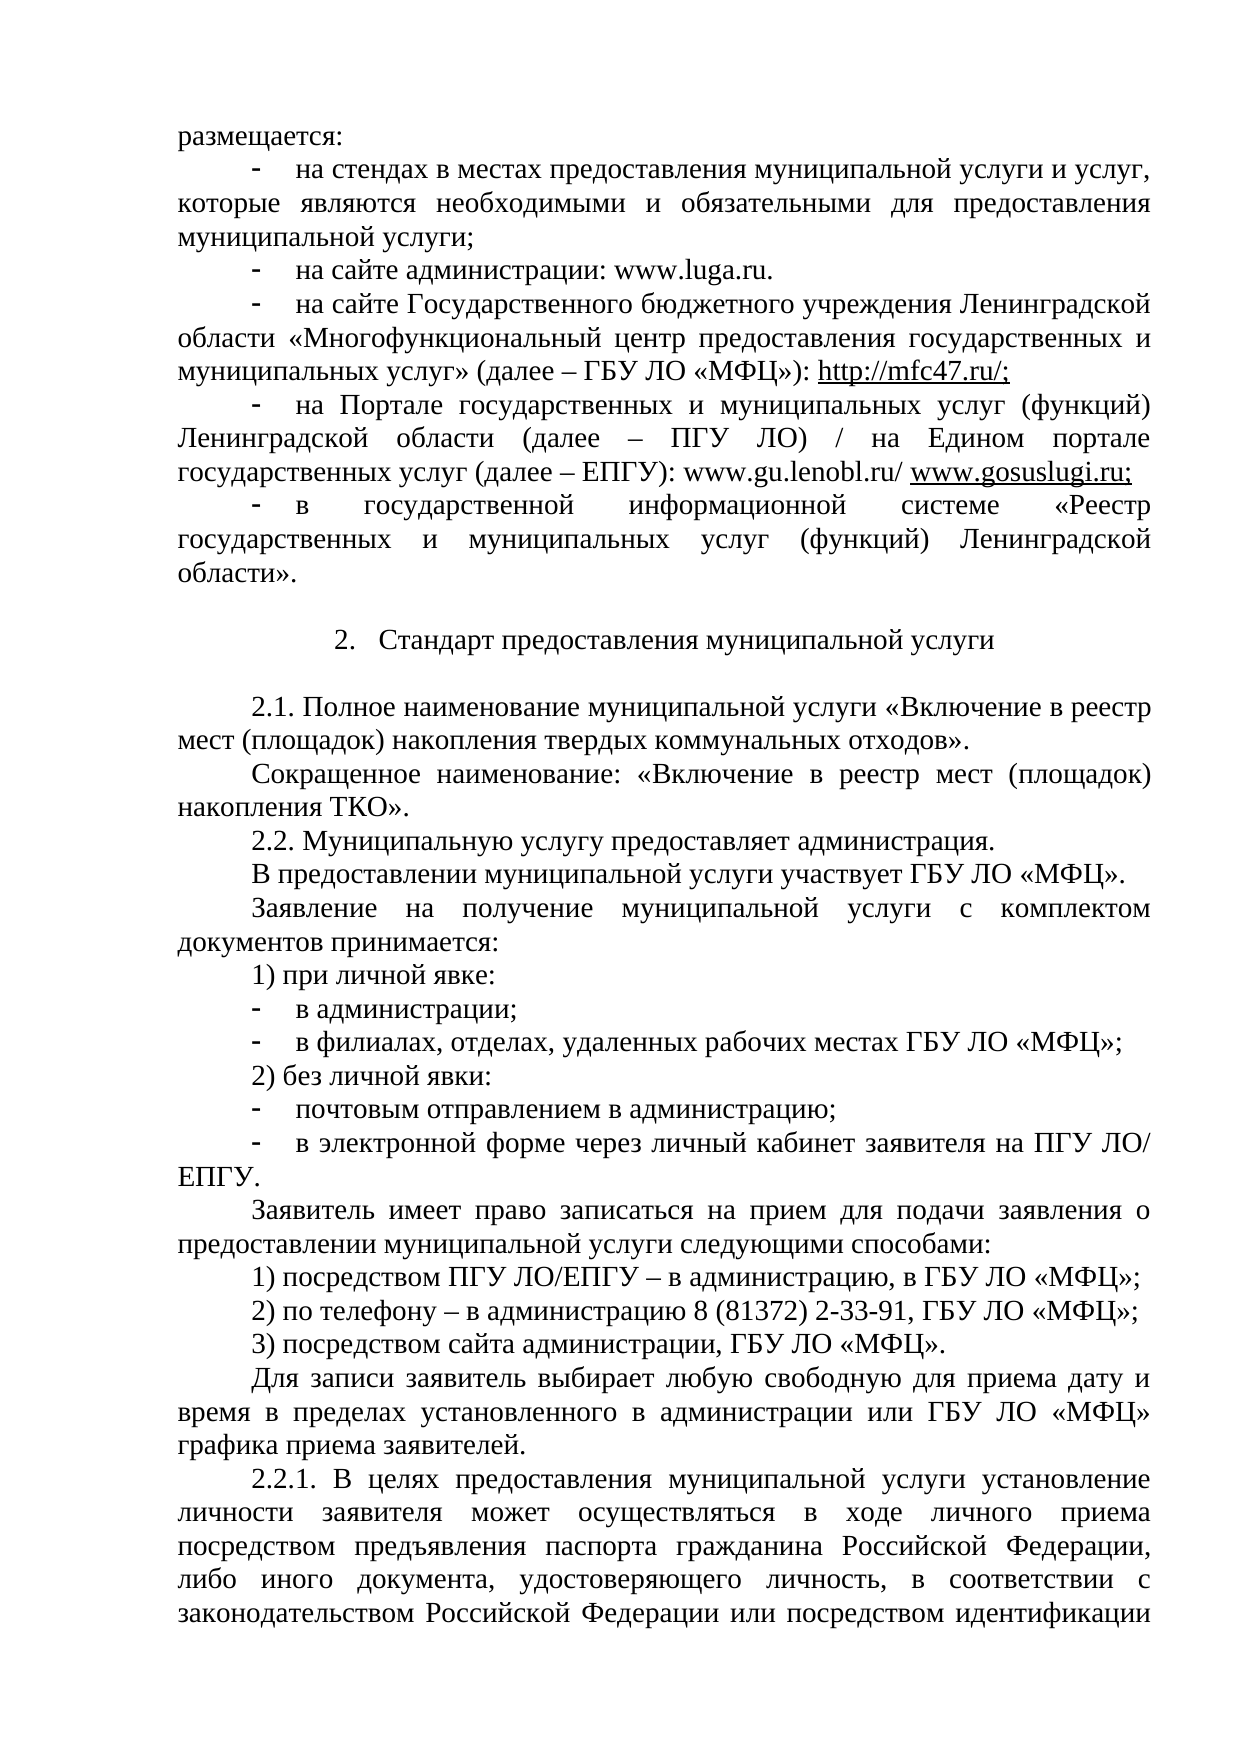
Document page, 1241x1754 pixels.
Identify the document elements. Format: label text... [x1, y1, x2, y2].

text В предоставлении муниципальной услуги участвует ГБУ ЛО «МФЦ». [177, 857, 1152, 890]
text Заявитель имеет право записаться на прием для подачи заявления о предоставлении муниципальной услуги следующими способами: [177, 1192, 1152, 1259]
text 2) без личной явки: [177, 1058, 1152, 1092]
text 2) по телефону – в администрацию 8 (81372) 2-33-91, ГБУ ЛО «МФЦ»; [177, 1293, 1152, 1327]
text Заявление на получение муниципальной услуги с комплектом документов принимается: [177, 890, 1152, 957]
list в электронной форме через личный кабинет заявителя на ПГУ ЛО/ ЕПГУ. [177, 1125, 1152, 1192]
text Для записи заявитель выбирает любую свободную для приема дату и время в пределах установленного в администрации или ГБУ ЛО «МФЦ» графика приема заявителей. [177, 1360, 1152, 1461]
text 3) посредством сайта администрации, ГБУ ЛО «МФЦ». [177, 1327, 1152, 1360]
list на Портале государственных и муниципальных услуг (функций) Ленинградской области (далее – ПГУ ЛО) / на Едином портале государственных услуг (далее – ЕПГУ): www.gu.lenobl.ru/ www.gosuslugi.ru; [177, 387, 1152, 487]
list на сайте Государственного бюджетного учреждения Ленинградской области «Многофункциональный центр предоставления государственных и муниципальных услуг» (далее – ГБУ ЛО «МФЦ»): http://mfc47.ru/; [177, 286, 1152, 387]
list на стендах в местах предоставления муниципальной услуги и услуг, которые являются необходимыми и обязательными для предоставления муниципальной услуги; [177, 152, 1152, 252]
list в государственной информационной системе «Реестр государственных и муниципальных услуг (функций) Ленинградской области». [177, 487, 1152, 588]
text 1) при личной явке: [177, 957, 1152, 991]
list Стандарт предоставления муниципальной услуги [177, 622, 1152, 655]
text 1) посредством ПГУ ЛО/ЕПГУ – в администрацию, в ГБУ ЛО «МФЦ»; [177, 1259, 1152, 1293]
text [177, 1461, 1152, 1628]
list почтовым отправлением в администрацию; [177, 1092, 1152, 1125]
list в филиалах, отделах, удаленных рабочих местах ГБУ ЛО «МФЦ»; [177, 1024, 1152, 1058]
text 2.1. Полное наименование муниципальной услуги «Включение в реестр мест (площадок) накопления твердых коммунальных отходов». [177, 689, 1152, 756]
text 2.2. Муниципальную услугу предоставляет администрация. [177, 823, 1152, 857]
text Сокращенное наименование: «Включение в реестр мест (площадок) накопления ТКО». [177, 756, 1152, 823]
list на сайте администрации: www.luga.ru. [177, 252, 1152, 286]
list в администрации; [177, 991, 1152, 1024]
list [177, 118, 1152, 152]
